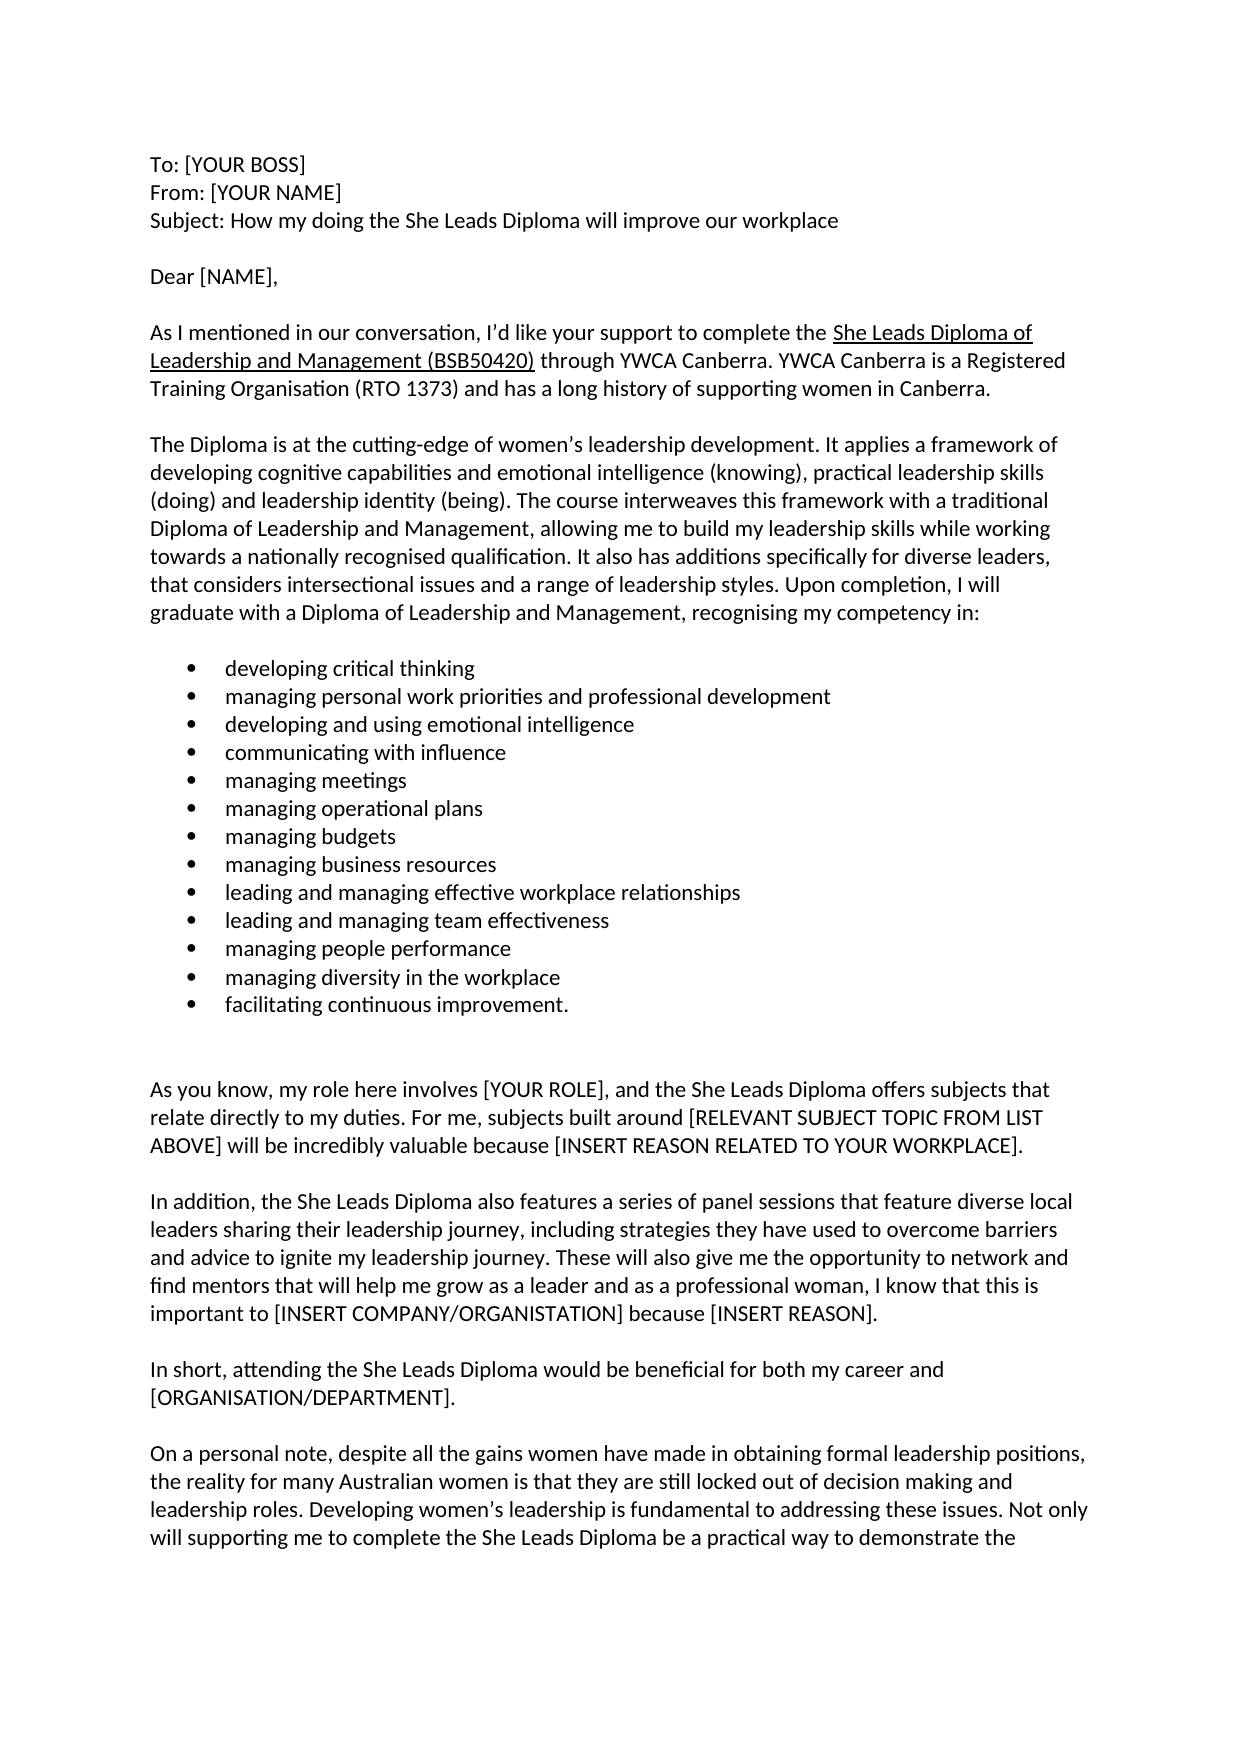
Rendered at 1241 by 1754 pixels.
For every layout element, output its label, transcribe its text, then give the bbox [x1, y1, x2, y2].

text To: [YOUR BOSS] [150, 150, 1090, 178]
list managing personal work priorities and professional development [187, 682, 1090, 710]
text [ORGANISATION/DEPARTMENT]. [150, 1383, 1090, 1411]
list managing diversity in the workplace [187, 963, 1090, 991]
list facilitating continuous improvement. [187, 991, 1090, 1019]
list communicating with influence [187, 738, 1090, 766]
text Subject: How my doing the She Leads Diploma will improve our workplace [150, 206, 1090, 234]
text Dear [NAME], [150, 262, 1090, 290]
text Training Organisation (RTO 1373) and has a long history of supporting women in Canberra. [150, 374, 1090, 402]
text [150, 1439, 1090, 1551]
list developing and using emotional intelligence [187, 710, 1090, 738]
text From: [YOUR NAME] [150, 178, 1090, 206]
text In addition, the She Leads Diploma also features a series of panel sessions that feature diverse local [150, 1187, 1090, 1215]
text In short, attending the She Leads Diploma would be beneficial for both my career and [150, 1355, 1090, 1383]
text The Diploma is at the cutting-edge of women’s leadership development. It applies a framework of [150, 430, 1090, 458]
text leaders sharing their leadership journey, including strategies they have used to overcome barriers and advice to ignite my leadership journey. These will also give me the opportunity to network and find mentors that will help me grow as a leader and as a professional woman, I know that this is important to [INSERT COMPANY/ORGANISTATION] because [INSERT REASON]. [150, 1215, 1090, 1327]
text developing cognitive capabilities and emotional intelligence (knowing), practical leadership skills (doing) and leadership identity (being). The course interweaves this framework with a traditional Diploma of Leadership and Management, allowing me to build my leadership skills while working towards a nationally recognised qualification. It also has additions specifically for diverse leaders, that considers intersectional issues and a range of leadership styles. Upon completion, I will graduate with a Diploma of Leadership and Management, recognising my competency in: [150, 458, 1090, 626]
list leading and managing team effectiveness [187, 907, 1090, 934]
list managing people performance [187, 934, 1090, 963]
list managing meetings [187, 766, 1090, 794]
list developing critical thinking [187, 654, 1090, 682]
text As you know, my role here involves [YOUR ROLE], and the She Leads Diploma offers subjects that relate directly to my duties. For me, subjects built around [RELEVANT SUBJECT TOPIC FROM LIST ABOVE] will be incredibly valuable because [INSERT REASON RELATED TO YOUR WORKPLACE]. [150, 1075, 1090, 1159]
list managing business resources [187, 851, 1090, 878]
list managing budgets [187, 822, 1090, 851]
text As I mentioned in our conversation, I’d like your support to complete the She Leads Diploma of [150, 318, 1090, 346]
list managing operational plans [187, 794, 1090, 822]
list leading and managing effective workplace relationships [187, 878, 1090, 907]
text Leadership and Management (BSB50420) through YWCA Canberra. YWCA Canberra is a Registered [150, 346, 1090, 374]
